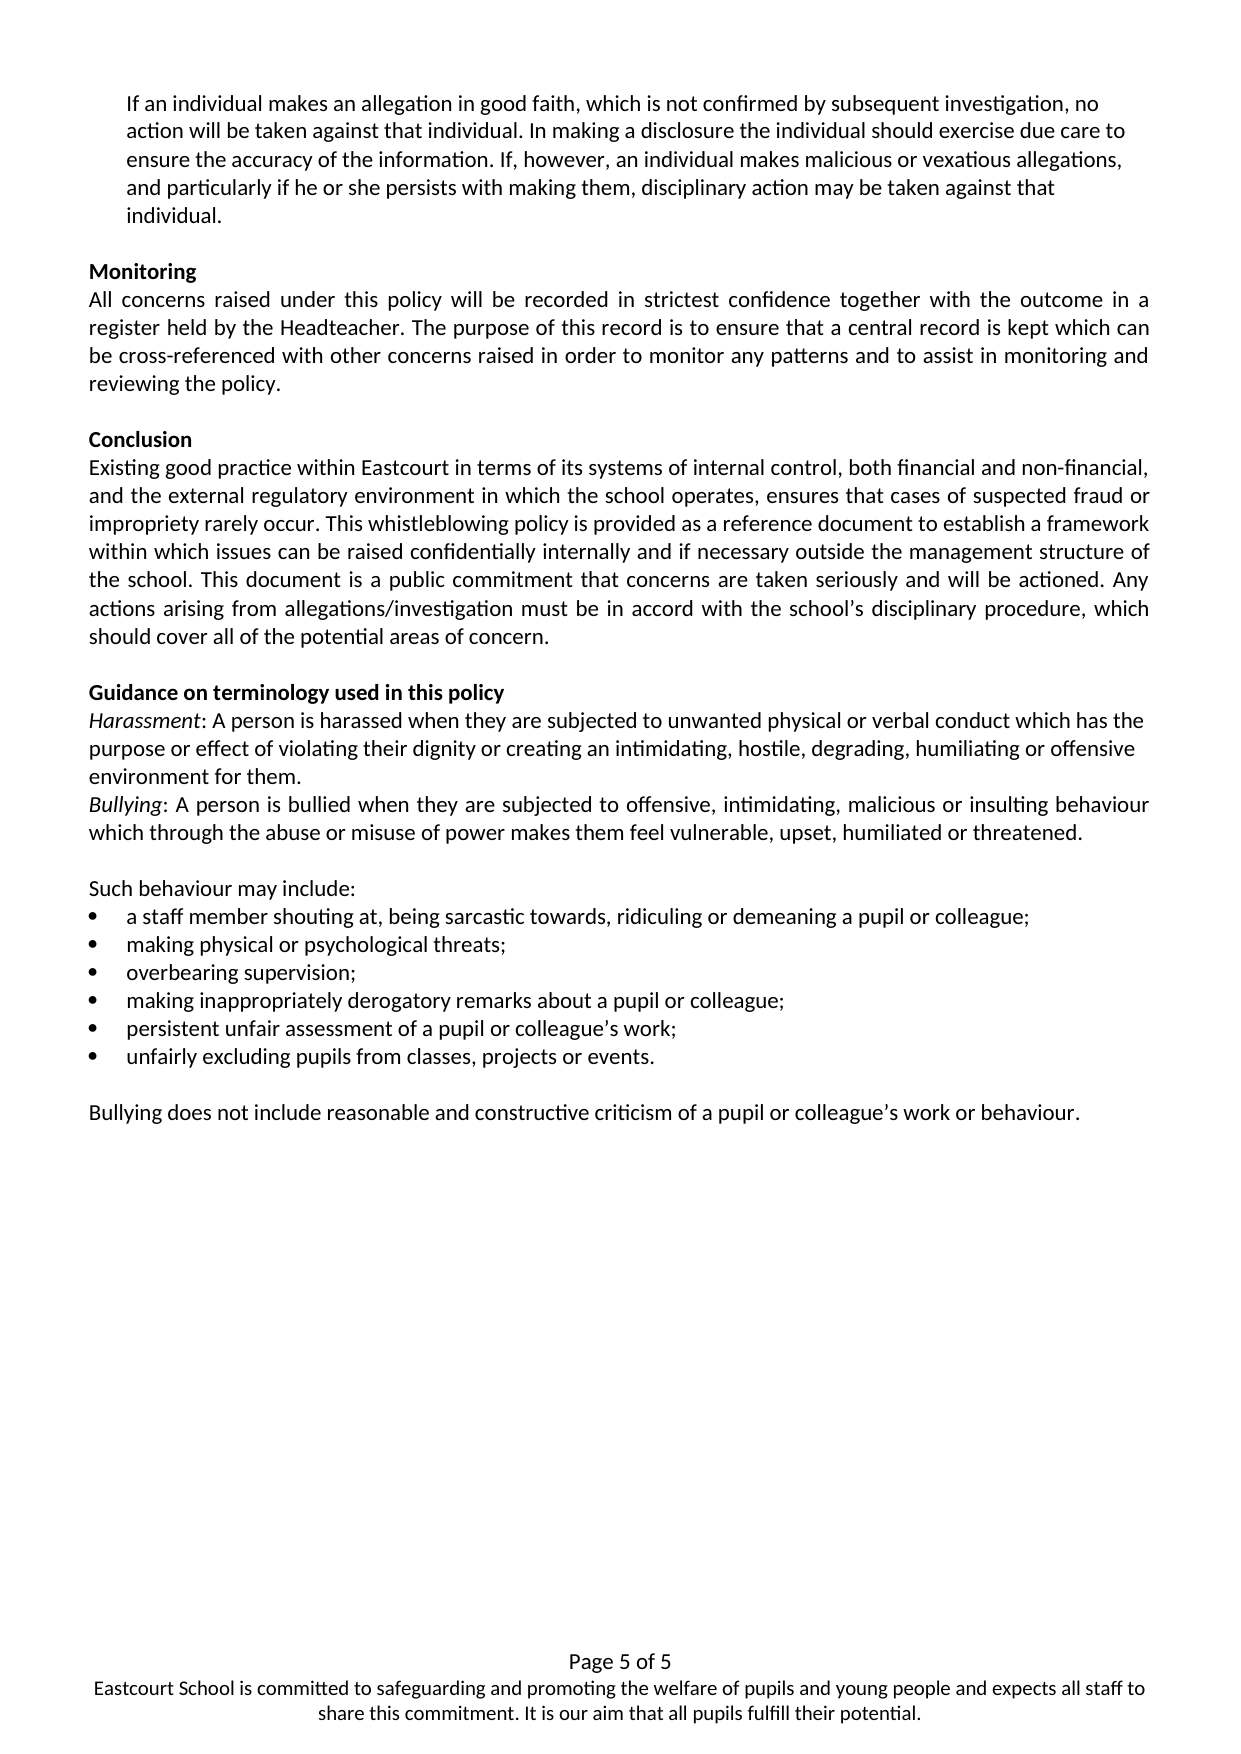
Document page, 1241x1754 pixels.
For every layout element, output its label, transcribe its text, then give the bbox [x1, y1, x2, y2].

list making inappropriately derogatory remarks about a pupil or colleague; [89, 986, 1152, 1014]
list a staff member shouting at, being sarcastic towards, ridiculing or demeaning a pupil or colleague; [89, 902, 1152, 930]
list unfairly excluding pupils from classes, projects or events. [89, 1042, 1152, 1070]
text Such behaviour may include: [89, 874, 1152, 902]
list persistent unfair assessment of a pupil or colleague’s work; [89, 1014, 1152, 1042]
text Existing good practice within Eastcourt in terms of its systems of internal control, both financial and non-financial, and the external regulatory environment in which the school operates, ensures that cases of suspected fraud or impropriety rarely occur. This whistleblowing policy is provided as a reference document to establish a framework within which issues can be raised confidentially internally and if necessary outside the management structure of the school. This document is a public commitment that concerns are taken seriously and will be actioned. Any actions arising from allegations/investigation must be in accord with the school’s disciplinary procedure, which should cover all of the potential areas of concern. [89, 453, 1152, 650]
text Bullying: A person is bullied when they are subjected to offensive, intimidating, malicious or insulting behaviour which through the abuse or misuse of power makes them feel vulnerable, upset, humiliated or threatened. [89, 790, 1152, 846]
list making physical or psychological threats; [89, 930, 1152, 958]
text All concerns raised under this policy will be recorded in strictest confidence together with the outcome in a register held by the Headteacher. The purpose of this record is to ensure that a central record is kept which can be cross-referenced with other concerns raised in order to monitor any patterns and to assist in monitoring and reviewing the policy. [89, 285, 1152, 397]
text Conclusion [89, 425, 1152, 453]
list If an individual makes an allegation in good faith, which is not confirmed by subsequent investigation, no action will be taken against that individual. In making a disclosure the individual should exercise due care to ensure the accuracy of the information. If, however, an individual makes malicious or vexatious allegations, and particularly if he or she persists with making them, disciplinary action may be taken against that individual. [126, 89, 1152, 229]
text Guidance on terminology used in this policy [89, 678, 1152, 706]
list overbearing supervision; [89, 958, 1152, 986]
text Harassment: A person is harassed when they are subjected to unwanted physical or verbal conduct which has the purpose or effect of violating their dignity or creating an intimidating, hostile, degrading, humiliating or offensive environment for them. [89, 706, 1152, 790]
text Monitoring [89, 257, 1152, 285]
text Bullying does not include reasonable and constructive criticism of a pupil or colleague’s work or behaviour. [89, 1098, 1152, 1126]
